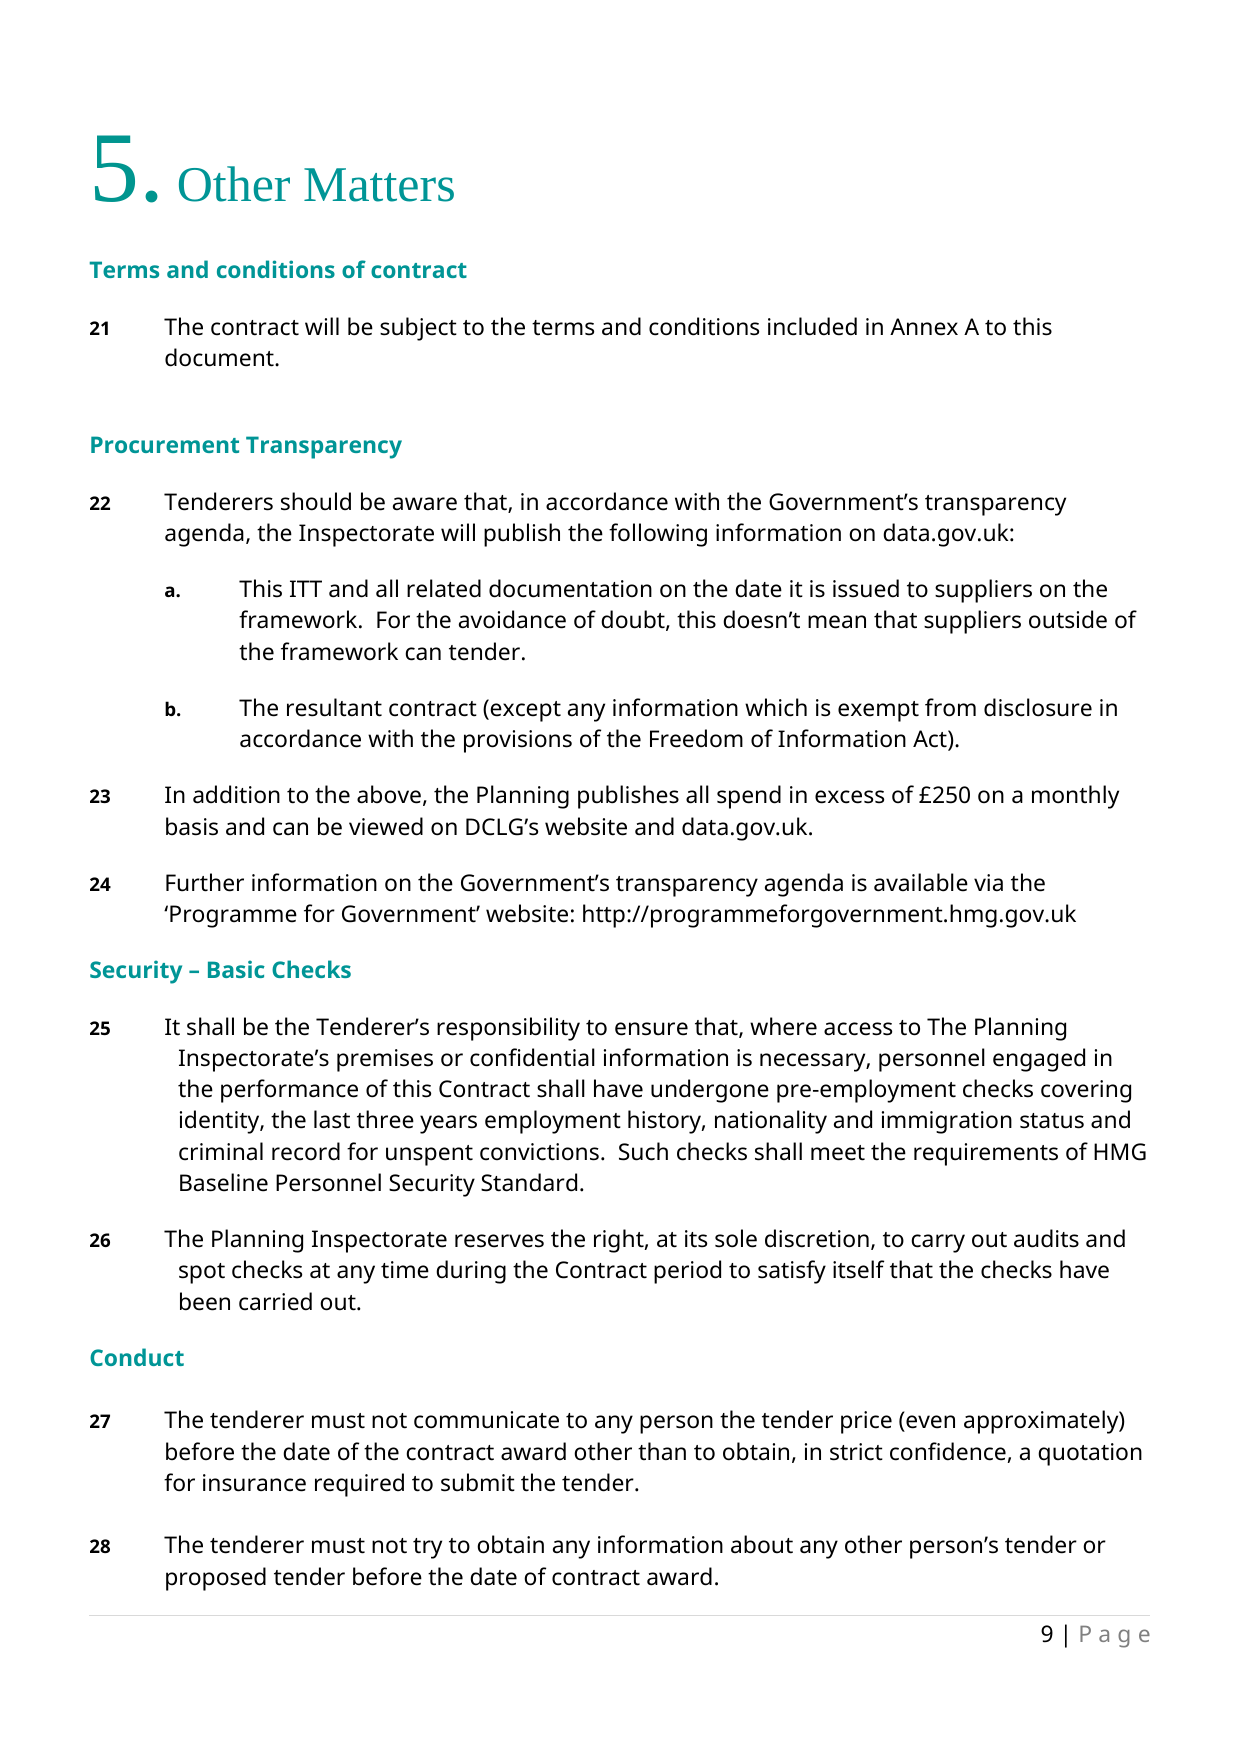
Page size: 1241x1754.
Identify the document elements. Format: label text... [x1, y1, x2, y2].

text The tenderer must not try to obtain any information about any other person’s tender or proposed tender before the date of contract award. [89, 1529, 1150, 1592]
list The resultant contract (except any information which is exempt from disclosure in accordance with the provisions of the Freedom of Information Act). [164, 692, 1150, 754]
text Further information on the Government’s transparency agenda is available via the ‘Programme for Government’ website: http://programmeforgovernment.hmg.gov.uk [89, 867, 1150, 929]
subtitle Procurement Transparency [89, 429, 1150, 460]
list Terms and conditions of contract [89, 254, 1150, 285]
list Security – Basic Checks [89, 954, 1150, 985]
text The contract will be subject to the terms and conditions included in Annex A to this document. [89, 310, 1150, 373]
text Tenderers should be aware that, in accordance with the Government’s transparency agenda, the Inspectorate will publish the following information on data.gov.uk: [89, 485, 1150, 548]
text The Planning Inspectorate reserves the right, at its sole discretion, to carry out audits and spot checks at any time during the Contract period to satisfy itself that the checks have been carried out. [89, 1223, 1150, 1317]
text The tenderer must not communicate to any person the tender price (even approximately) before the date of the contract award other than to obtain, in strict confidence, a quotation for insurance required to submit the tender. [89, 1404, 1150, 1498]
text In addition to the above, the Planning publishes all spend in excess of £250 on a monthly basis and can be viewed on DCLG’s website and data.gov.uk. [89, 779, 1150, 842]
list Conduct [89, 1342, 1150, 1373]
text 5. Other Matters [89, 108, 1150, 223]
list This ITT and all related documentation on the date it is issued to suppliers on the framework. For the avoidance of doubt, this doesn’t mean that suppliers outside of the framework can tender. [164, 573, 1150, 667]
text It shall be the Tenderer’s responsibility to ensure that, where access to The Planning Inspectorate’s premises or confidential information is necessary, personnel engaged in the performance of this Contract shall have undergone pre-employment checks covering identity, the last three years employment history, nationality and immigration status and criminal record for unspent convictions. Such checks shall meet the requirements of HMG Baseline Personnel Security Standard. [89, 1010, 1150, 1198]
